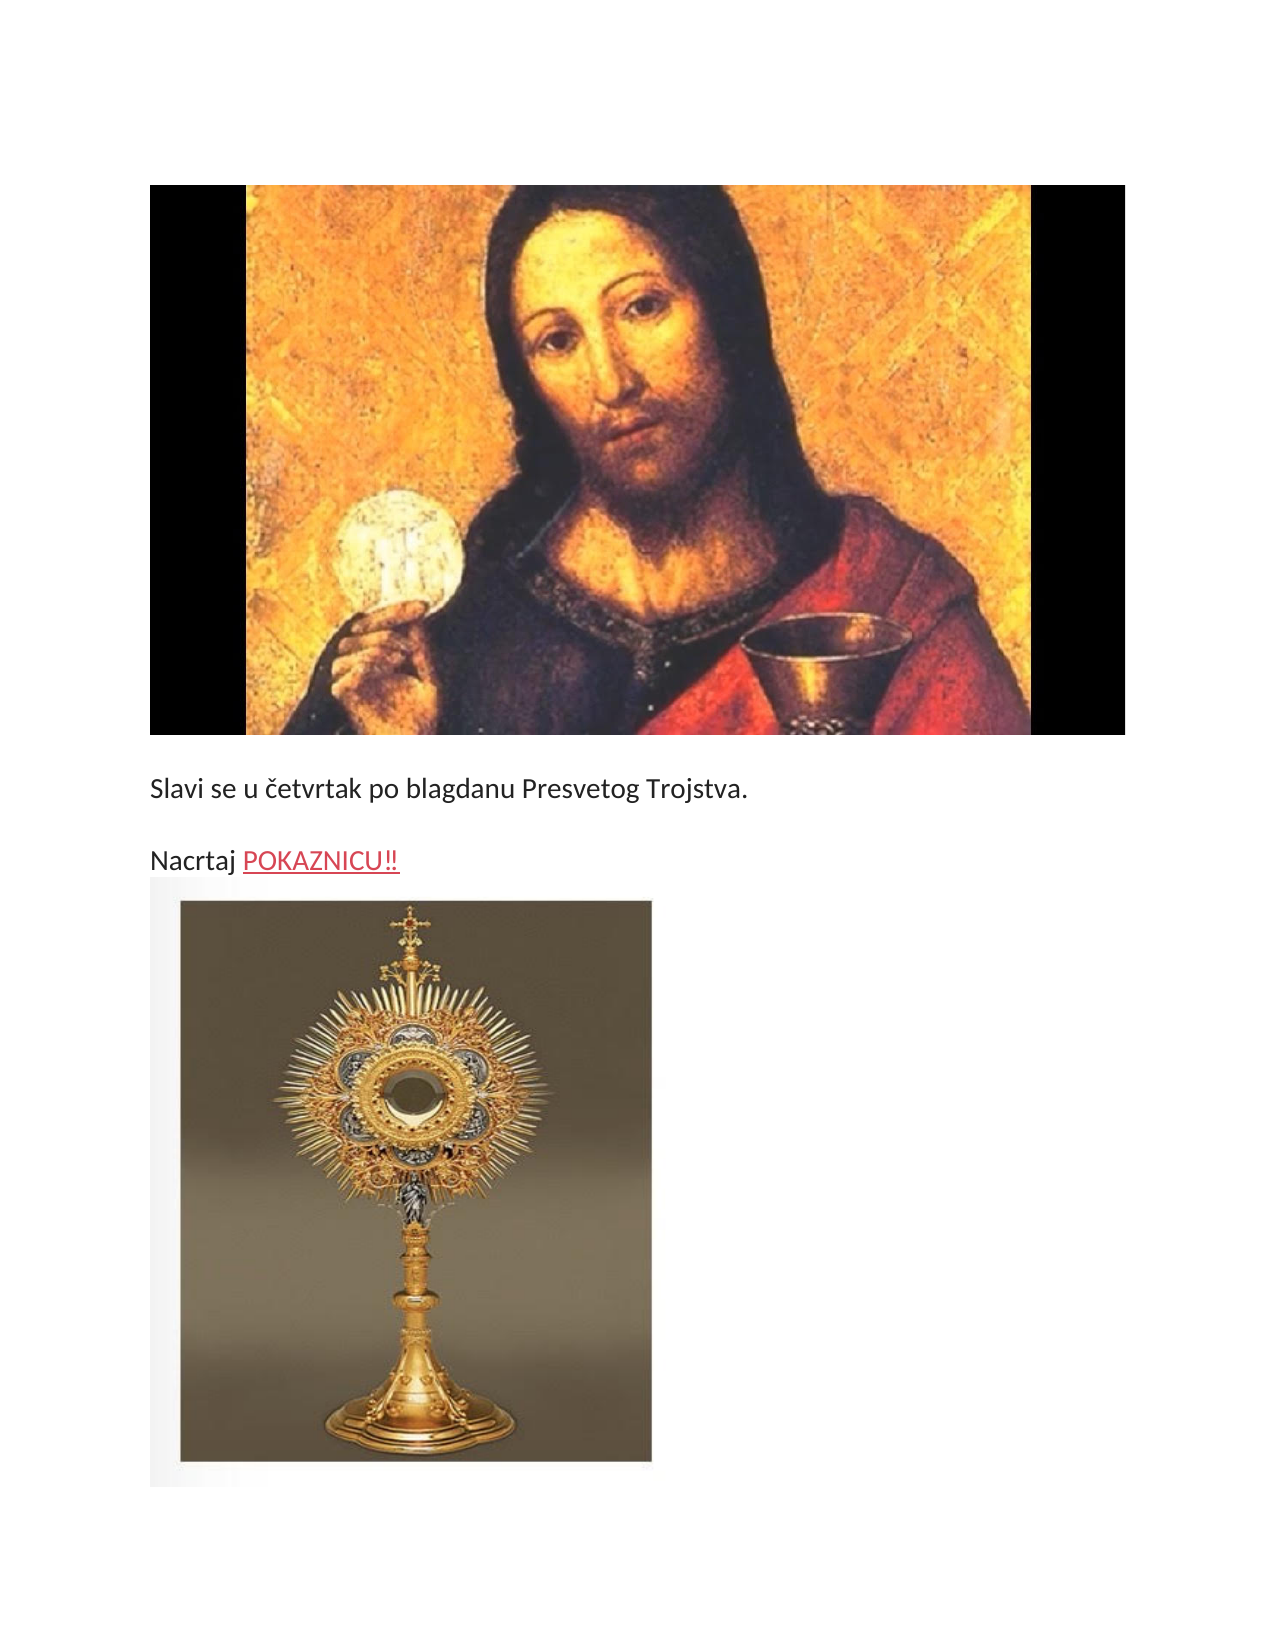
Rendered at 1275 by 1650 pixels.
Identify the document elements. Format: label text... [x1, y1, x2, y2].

text Slavi se u četvrtak po blagdanu Presvetog Trojstva. [150, 771, 1125, 806]
text Nacrtaj POKAZNICU‼️ [150, 842, 1125, 877]
picture [150, 185, 1125, 735]
picture [150, 877, 674, 1487]
